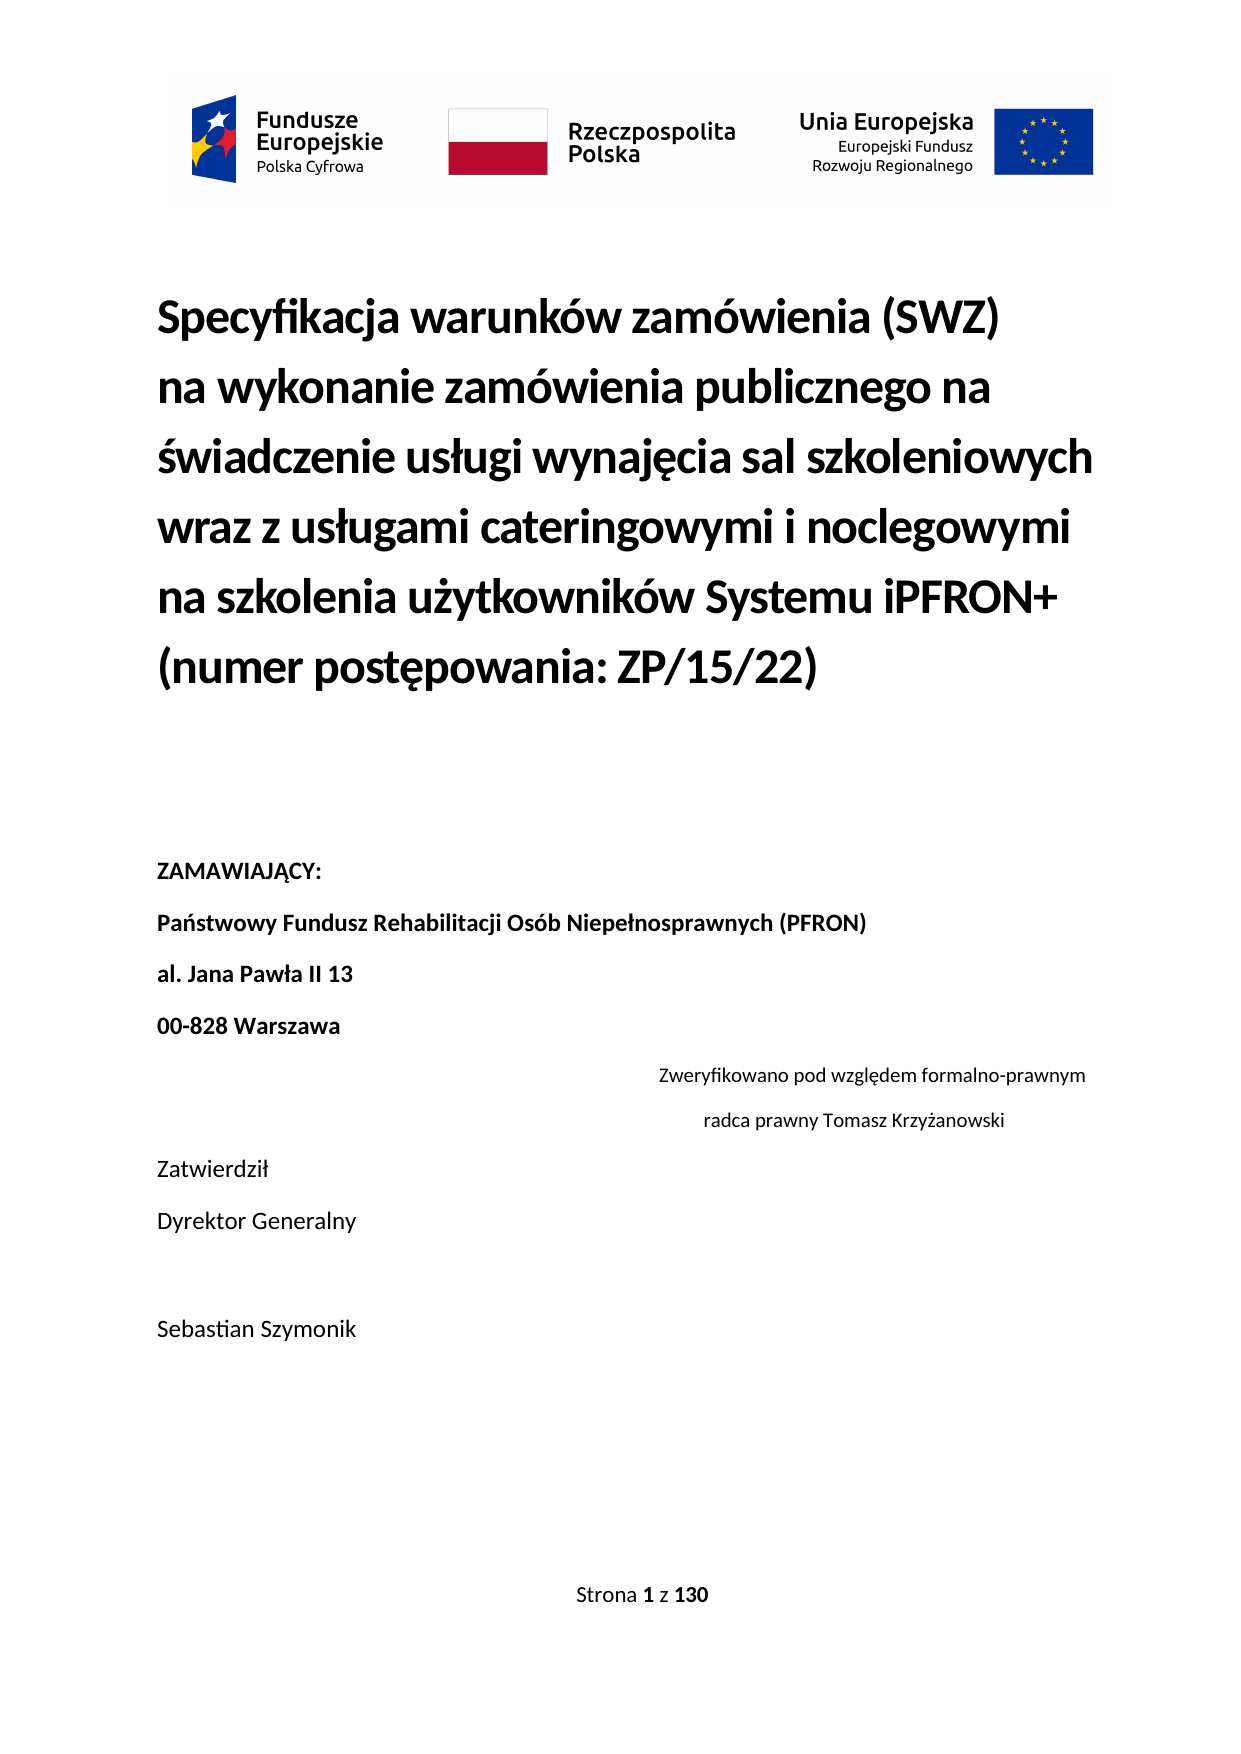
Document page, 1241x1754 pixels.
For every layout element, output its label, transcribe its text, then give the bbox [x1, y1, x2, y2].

text Sebastian Szymonik [157, 1313, 1128, 1344]
text ZAMAWIAJĄCY: [157, 855, 1128, 886]
text Państwowy Fundusz Rehabilitacji Osób Niepełnosprawnych (PFRON) [157, 907, 1128, 937]
title na wykonanie zamówienia publicznego na świadczenie usługi wynajęcia sal szkoleniowych wraz z usługami cateringowymi i noclegowymi na szkolenia użytkowników Systemu iPFRON+ (numer postępowania: ZP/15/22) [157, 355, 1128, 696]
text Dyrektor Generalny [157, 1205, 1128, 1236]
text Zatwierdził [157, 1153, 1128, 1184]
text al. Jana Pawła II 13 [157, 958, 1128, 989]
picture [170, 73, 1115, 205]
text Zweryfikowano pod względem formalno-prawnym [659, 1062, 1128, 1087]
title Specyfikacja warunków zamówienia (SWZ) [157, 284, 1128, 346]
text radca prawny Tomasz Krzyżanowski [659, 1108, 1128, 1133]
text 00-828 Warszawa [157, 1010, 1128, 1041]
